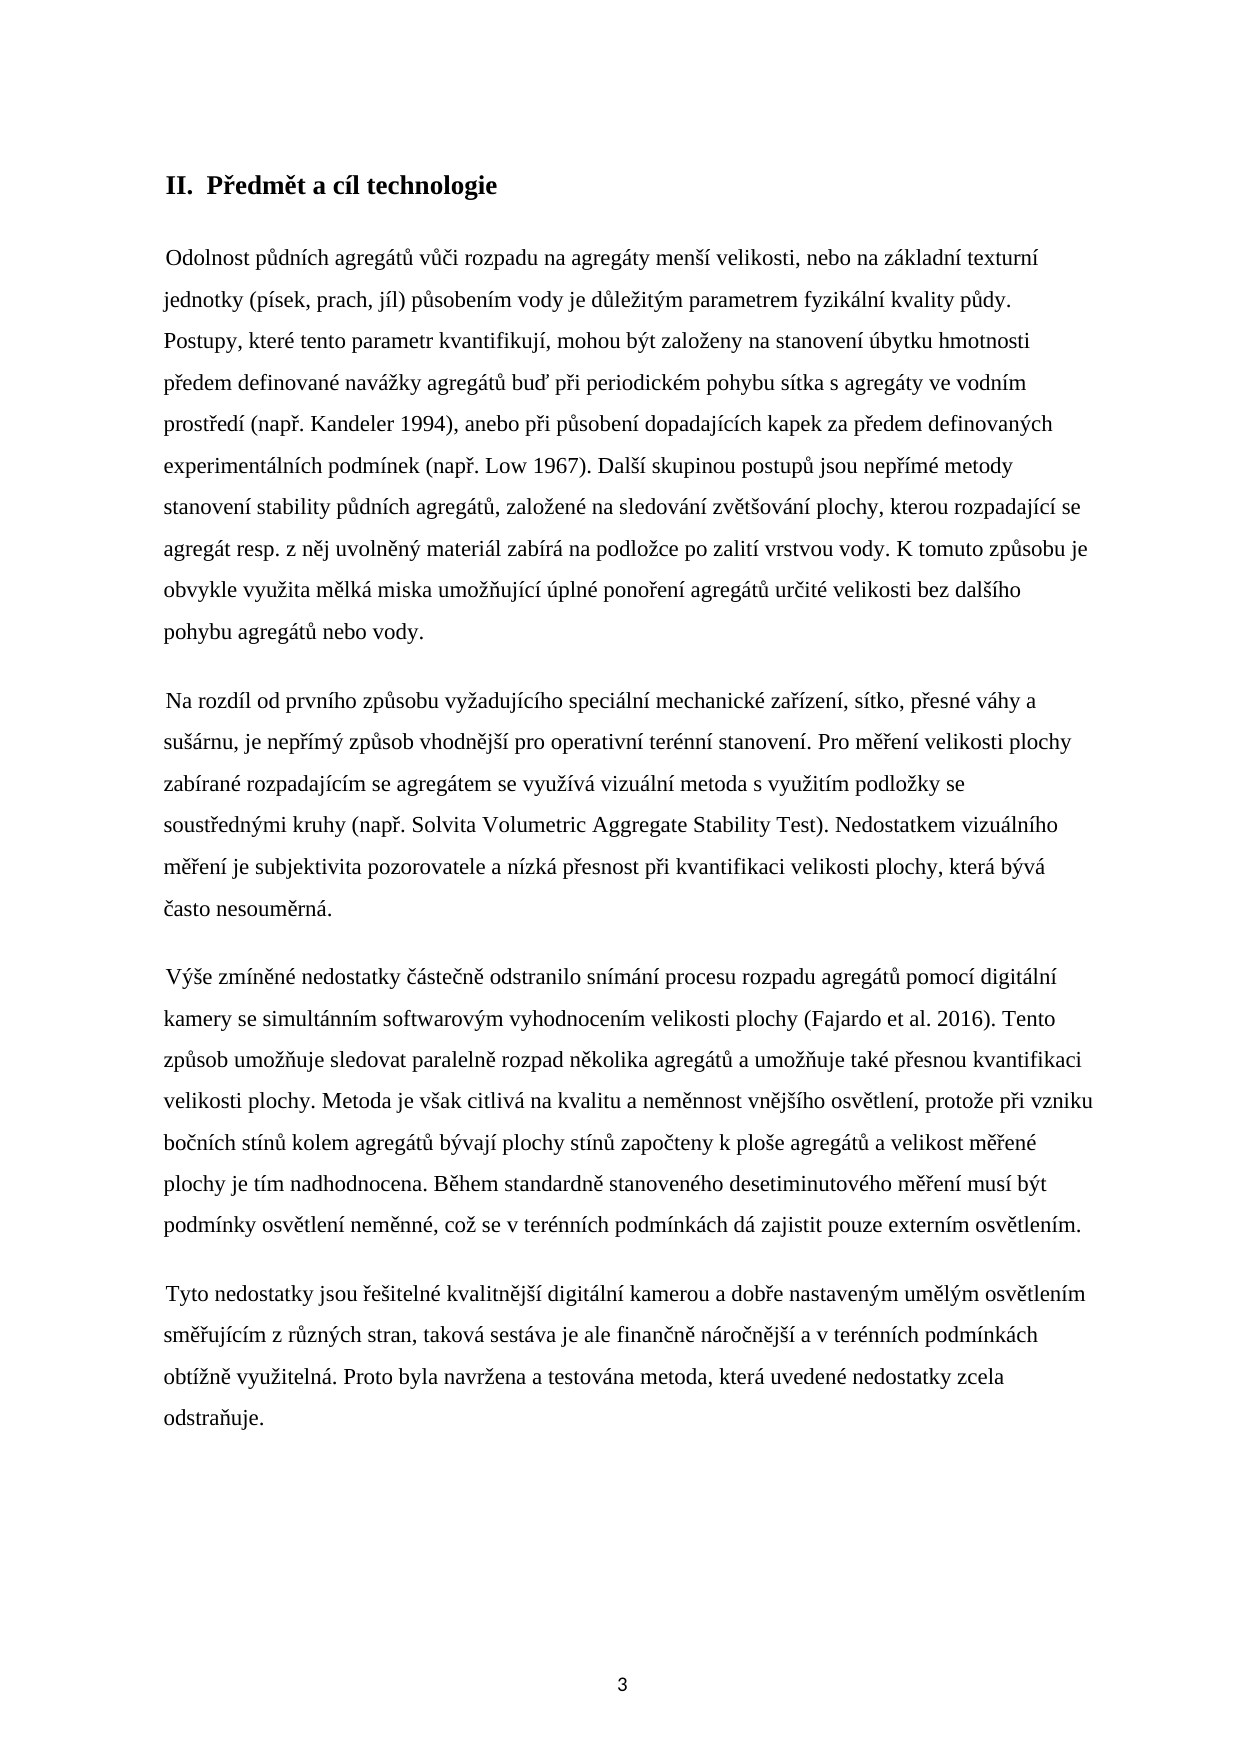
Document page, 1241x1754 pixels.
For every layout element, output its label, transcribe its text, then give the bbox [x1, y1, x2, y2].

text Výše zmíněné nedostatky částečně odstranilo snímání procesu rozpadu agregátů pomocí digitální kamery se simultánním softwarovým vyhodnocením velikosti plochy (Fajardo et al. 2016). Tento způsob umožňuje sledovat paralelně rozpad několika agregátů a umožňuje také přesnou kvantifikaci velikosti plochy. Metoda je však citlivá na kvalitu a neměnnost vnějšího osvětlení, protože při vzniku bočních stínů kolem agregátů bývají plochy stínů započteny k ploše agregátů a velikost měřené plochy je tím nadhodnocena. Během standardně stanoveného desetiminutového měření musí být podmínky osvětlení neměnné, což se v terénních podmínkách dá zajistit pouze externím osvětlením. [163, 963, 1094, 1238]
list Předmět a cíl technologie [163, 169, 1094, 200]
text Na rozdíl od prvního způsobu vyžadujícího speciální mechanické zařízení, sítko, přesné váhy a sušárnu, je nepřímý způsob vhodnější pro operativní terénní stanovení. Pro měření velikosti plochy zabírané rozpadajícím se agregátem se využívá vizuální metoda s využitím podložky se soustřednými kruhy (např. Solvita Volumetric Aggregate Stability Test). Nedostatkem vizuálního měření je subjektivita pozorovatele a nízká přesnost při kvantifikaci velikosti plochy, která bývá často nesouměrná. [163, 687, 1094, 921]
text Tyto nedostatky jsou řešitelné kvalitnější digitální kamerou a dobře nastaveným umělým osvětlením směřujícím z různých stran, taková sestáva je ale finančně náročnější a v terénních podmínkách obtížně využitelná. Proto byla navržena a testována metoda, která uvedené nedostatky zcela odstraňuje. [163, 1280, 1094, 1431]
text Odolnost půdních agregátů vůči rozpadu na agregáty menší velikosti, nebo na základní texturní jednotky (písek, prach, jíl) působením vody je důležitým parametrem fyzikální kvality půdy. Postupy, které tento parametr kvantifikují, mohou být založeny na stanovení úbytku hmotnosti předem definované navážky agregátů buď při periodickém pohybu sítka s agregáty ve vodním prostředí (např. Kandeler 1994), anebo při působení dopadajících kapek za předem definovaných experimentálních podmínek (např. Low 1967). Další skupinou postupů jsou nepřímé metody stanovení stability půdních agregátů, založené na sledování zvětšování plochy, kterou rozpadající se agregát resp. z něj uvolněný materiál zabírá na podložce po zalití vrstvou vody. K tomuto způsobu je obvykle využita mělká miska umožňující úplné ponoření agregátů určité velikosti bez dalšího pohybu agregátů nebo vody. [163, 244, 1094, 644]
